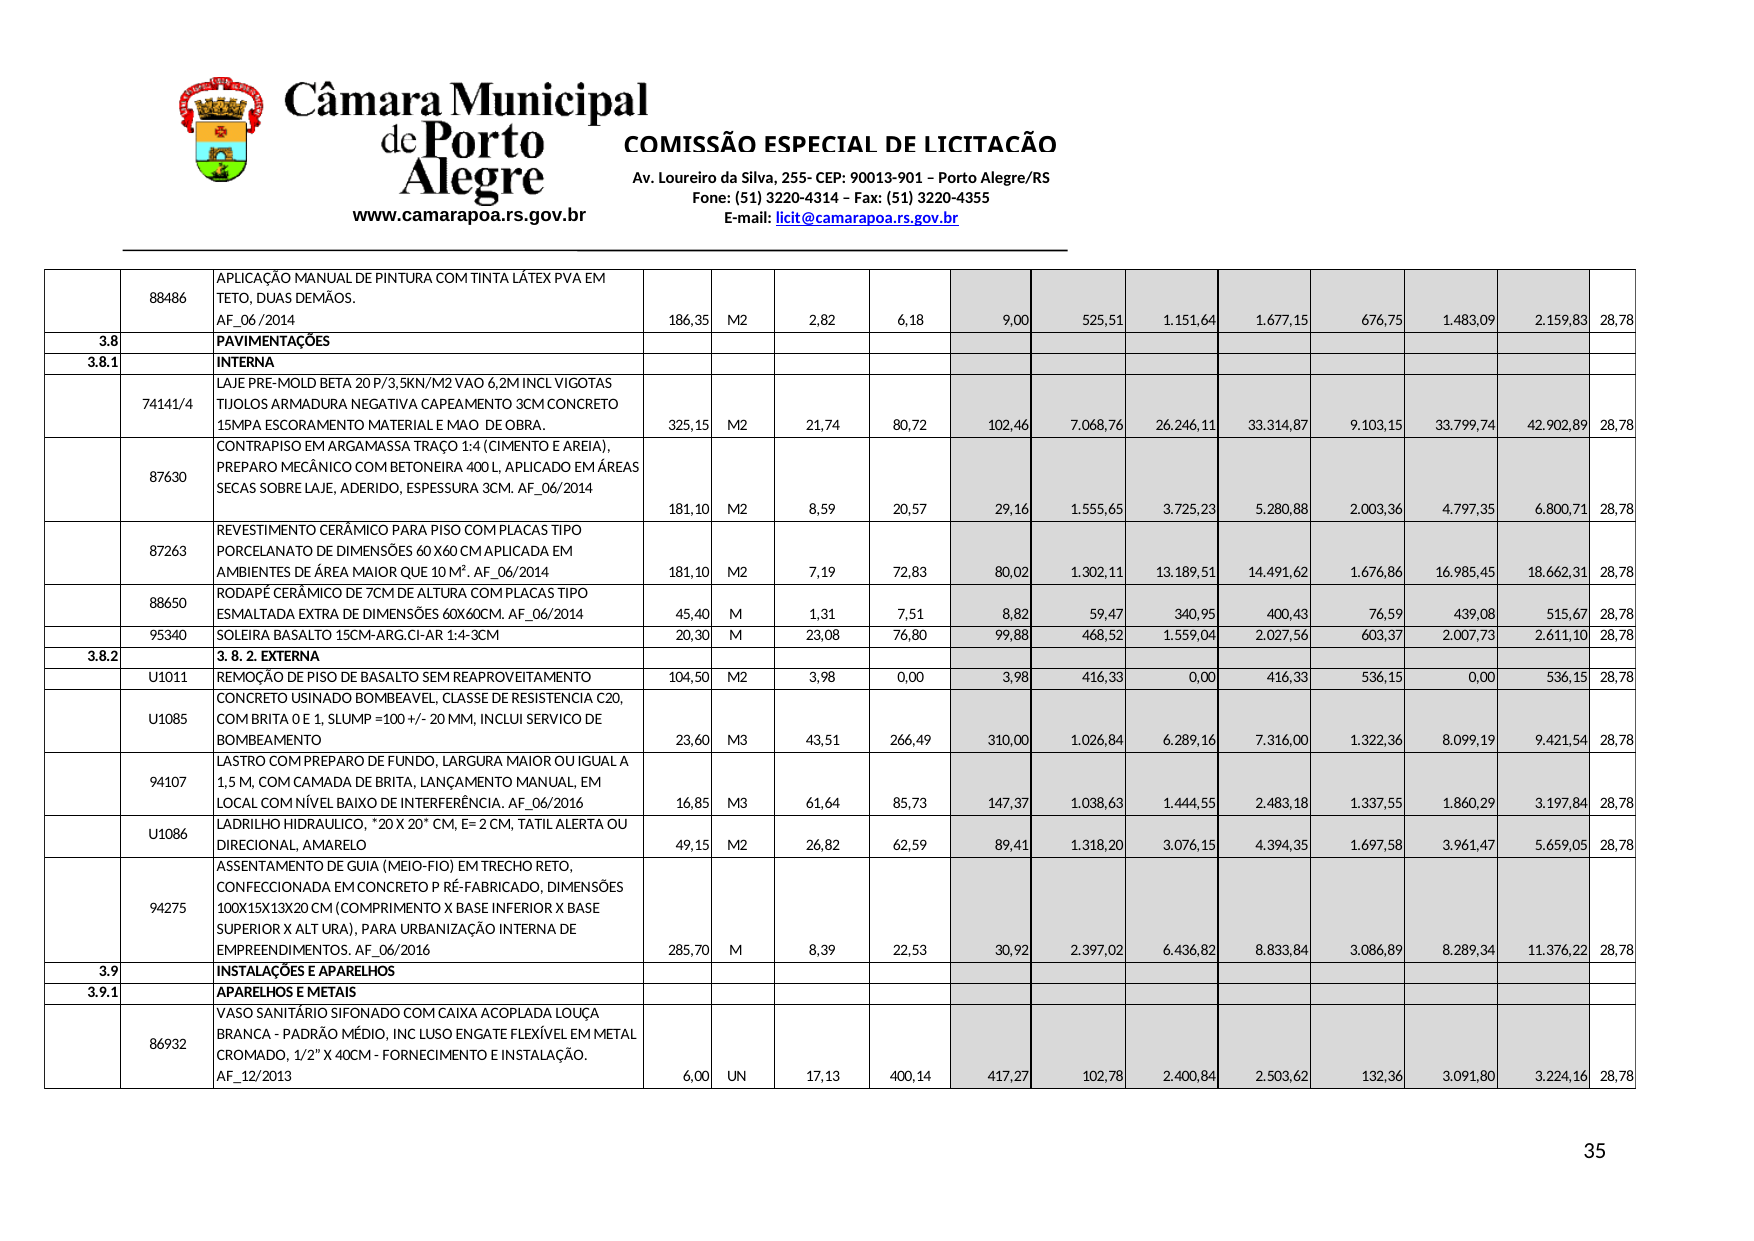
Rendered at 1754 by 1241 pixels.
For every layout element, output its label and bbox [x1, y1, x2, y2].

picture [644, 139, 648, 151]
picture [179, 77, 648, 206]
